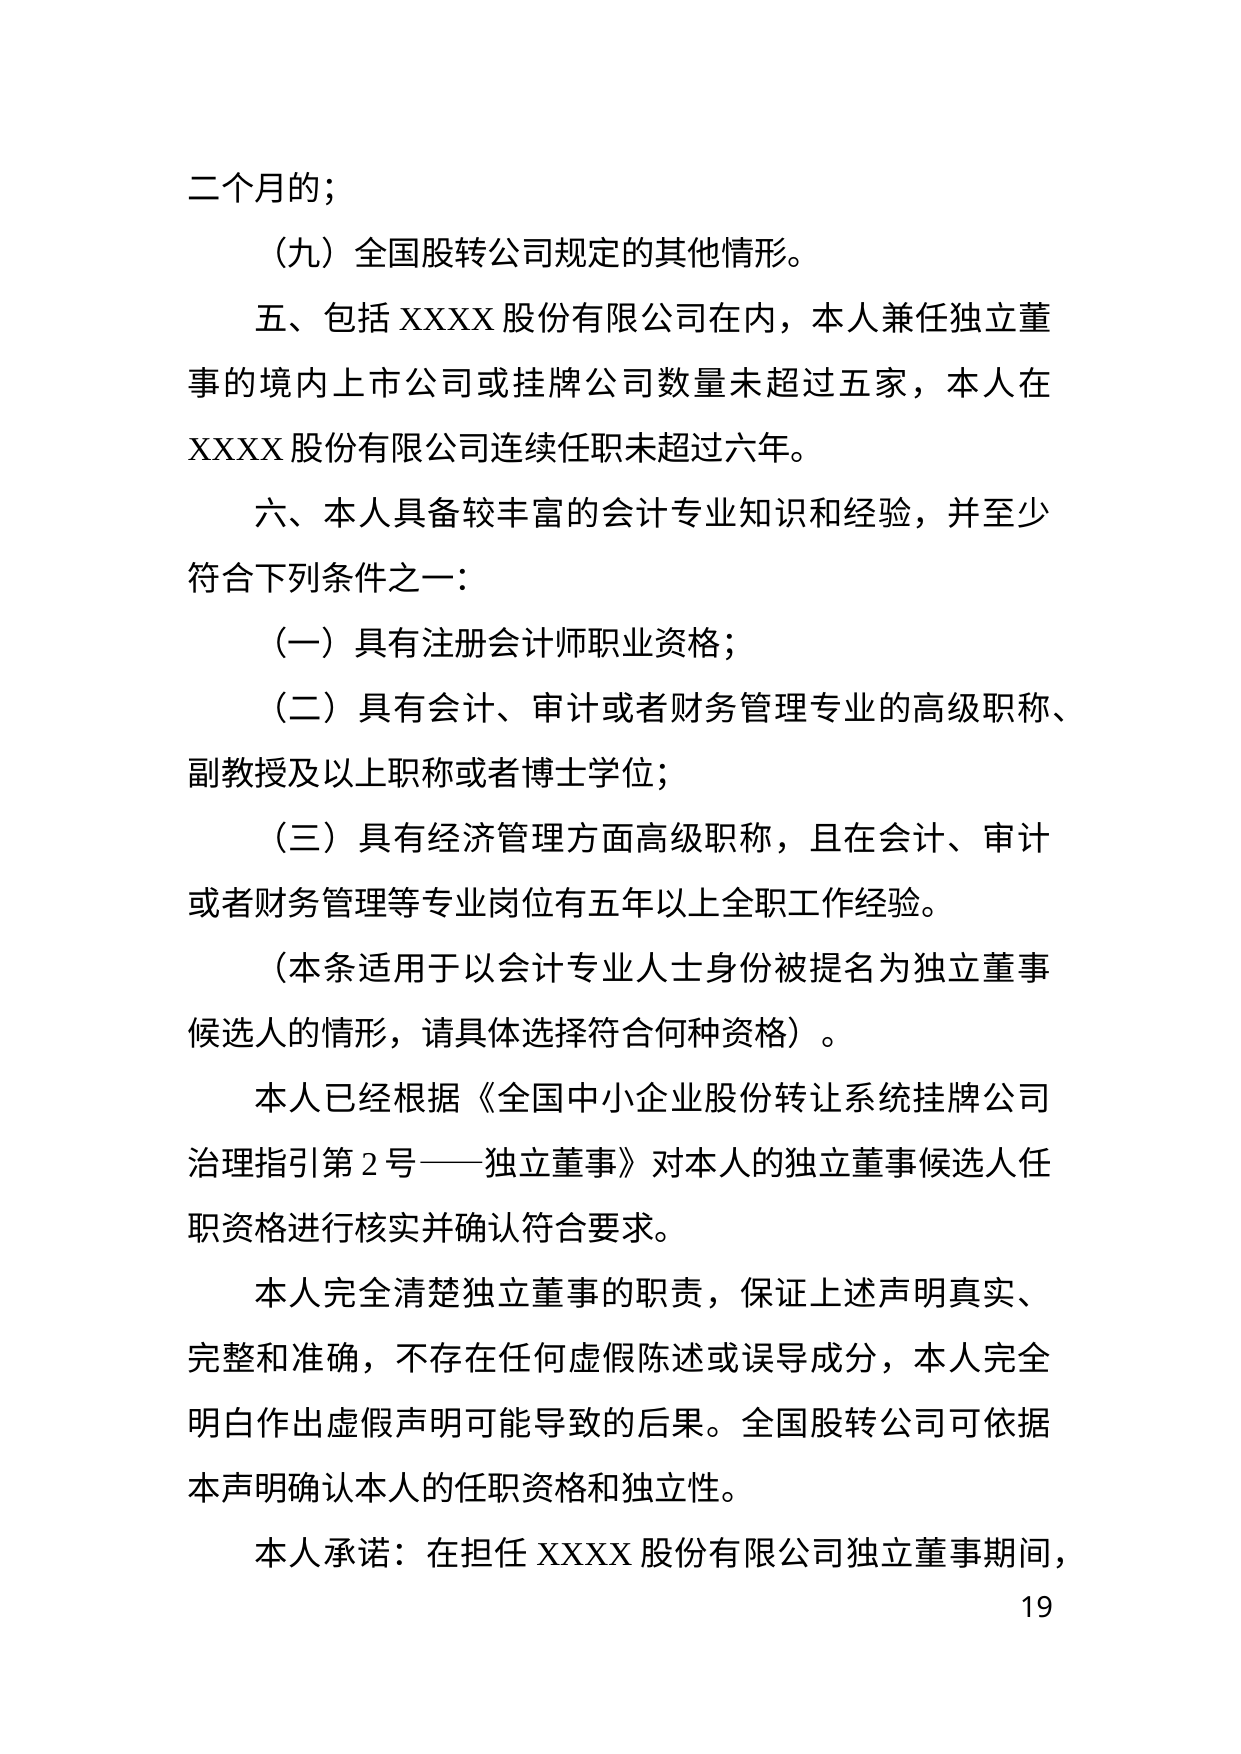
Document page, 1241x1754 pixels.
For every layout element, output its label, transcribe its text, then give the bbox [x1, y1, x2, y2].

text 本人完全清楚独立董事的职责，保证上述声明真实、完整和准确，不存在任何虚假陈述或误导成分，本人完全明白作出虚假声明可能导致的后果。全国股转公司可依据本声明确认本人的任职资格和独立性。 [187, 1258, 1053, 1518]
text 本人已经根据《全国中小企业股份转让系统挂牌公司治理指引第2号——独立董事》对本人的独立董事候选人任职资格进行核实并确认符合要求。 [187, 1063, 1053, 1258]
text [187, 153, 1053, 218]
text （二）具有会计、审计或者财务管理专业的高级职称、副教授及以上职称或者博士学位； [187, 673, 1053, 803]
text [187, 1518, 1053, 1583]
text （本条适用于以会计专业人士身份被提名为独立董事候选人的情形，请具体选择符合何种资格）。 [187, 933, 1053, 1063]
text （九）全国股转公司规定的其他情形。 [187, 218, 1053, 283]
text （三）具有经济管理方面高级职称，且在会计、审计或者财务管理等专业岗位有五年以上全职工作经验。 [187, 803, 1053, 933]
text 五、包括XXXX股份有限公司在内，本人兼任独立董事的境内上市公司或挂牌公司数量未超过五家，本人在XXXX股份有限公司连续任职未超过六年。 [187, 283, 1053, 478]
text 六、本人具备较丰富的会计专业知识和经验，并至少符合下列条件之一： [187, 478, 1053, 608]
text （一）具有注册会计师职业资格； [187, 608, 1053, 673]
